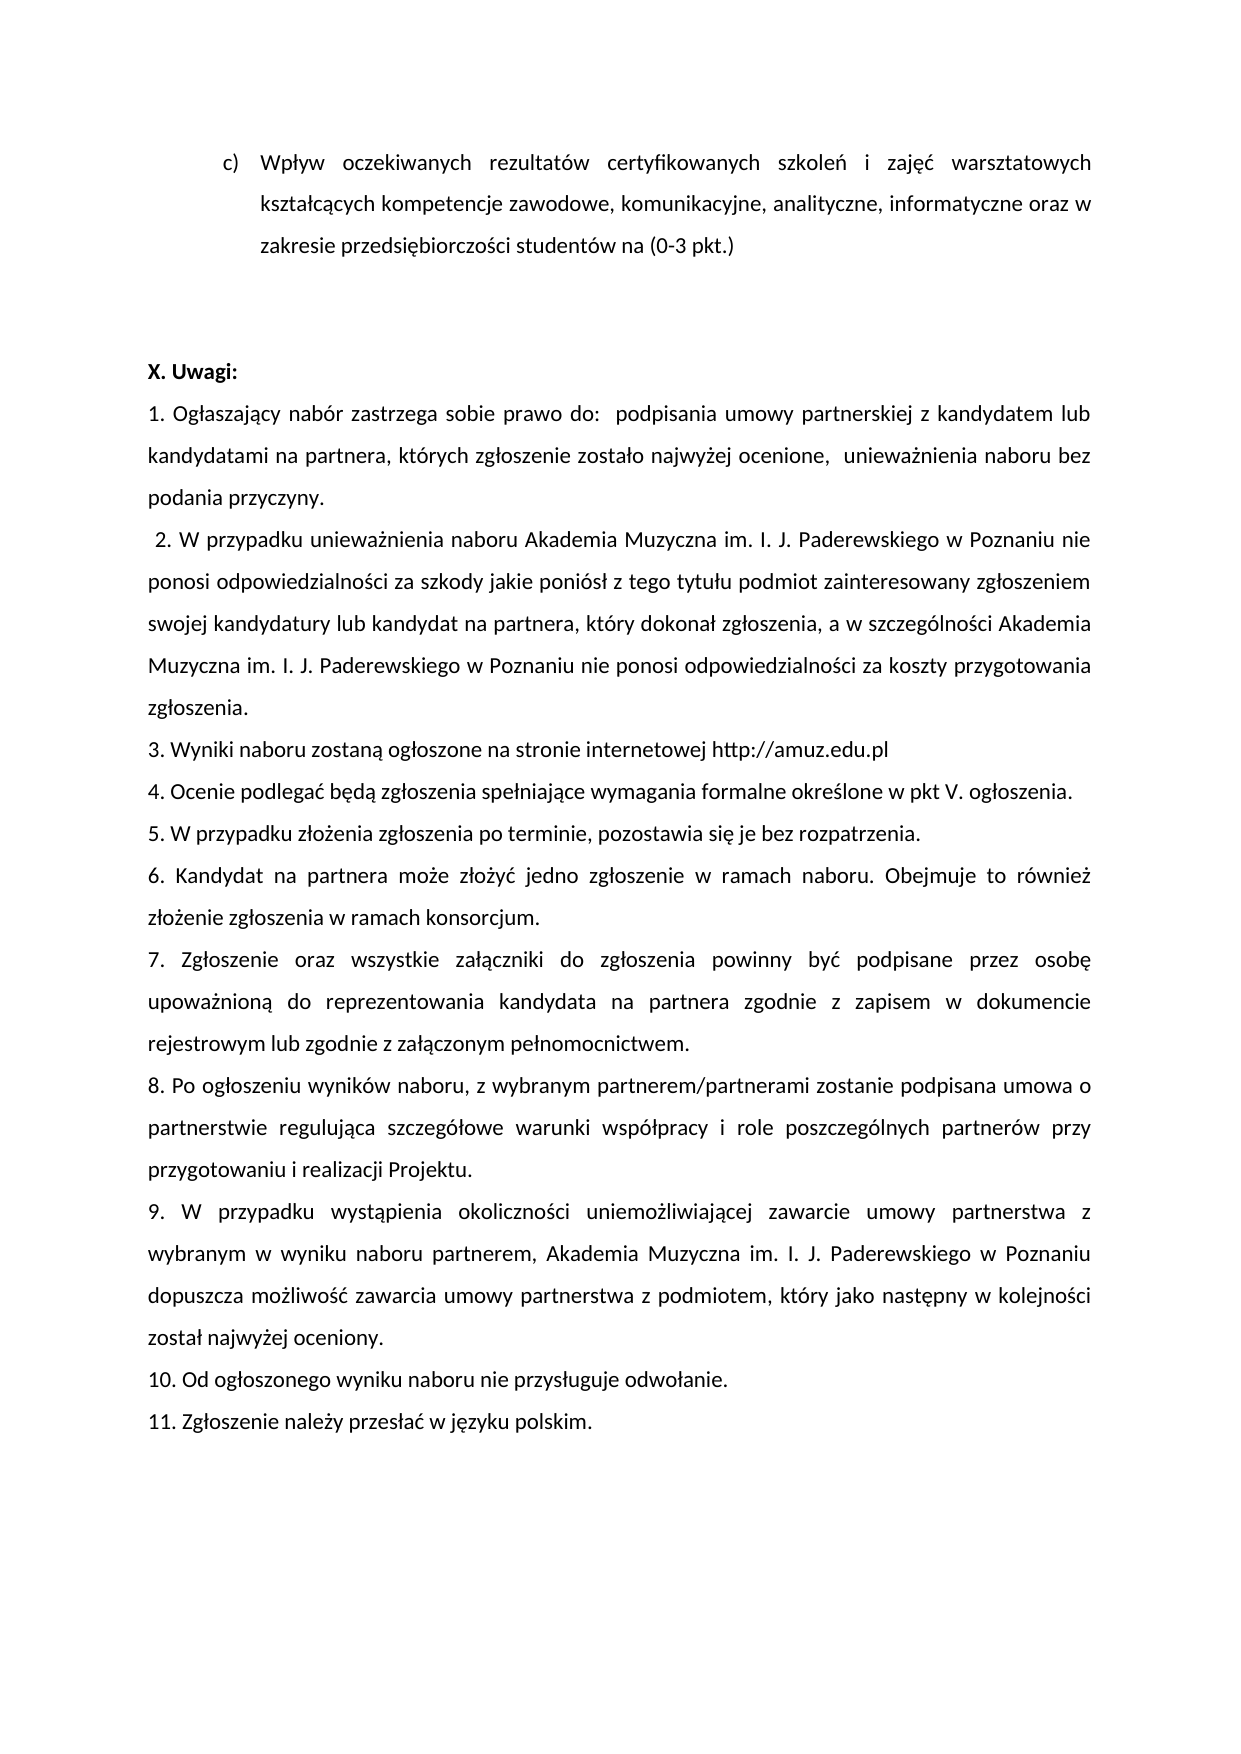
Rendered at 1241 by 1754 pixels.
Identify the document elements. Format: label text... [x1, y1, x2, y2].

text 11. Zgłoszenie należy przesłać w języku polskim. [148, 1407, 1093, 1435]
text 3. Wyniki naboru zostaną ogłoszone na stronie internetowej http://amuz.edu.pl [148, 735, 1093, 763]
text 2. W przypadku unieważnienia naboru Akademia Muzyczna im. I. J. Paderewskiego w Poznaniu nie ponosi odpowiedzialności za szkody jakie poniósł z tego tytułu podmiot zainteresowany zgłoszeniem swojej kandydatury lub kandydat na partnera, który dokonał zgłoszenia, a w szczególności Akademia Muzyczna im. I. J. Paderewskiego w Poznaniu nie ponosi odpowiedzialności za koszty przygotowania zgłoszenia. [148, 525, 1093, 721]
text X. Uwagi: [148, 357, 1093, 386]
text 8. Po ogłoszeniu wyników naboru, z wybranym partnerem/partnerami zostanie podpisana umowa o partnerstwie regulująca szczegółowe warunki współpracy i role poszczególnych partnerów przy przygotowaniu i realizacji Projektu. [148, 1071, 1093, 1183]
list Wpływ oczekiwanych rezultatów certyfikowanych szkoleń i zajęć warsztatowych kształcących kompetencje zawodowe, komunikacyjne, analityczne, informatyczne oraz w zakresie przedsiębiorczości studentów na (0-3 pkt.) [223, 148, 1093, 259]
text 5. W przypadku złożenia zgłoszenia po terminie, pozostawia się je bez rozpatrzenia. [148, 819, 1093, 847]
text 1. Ogłaszający nabór zastrzega sobie prawo do: podpisania umowy partnerskiej z kandydatem lub kandydatami na partnera, których zgłoszenie zostało najwyżej ocenione, unieważnienia naboru bez podania przyczyny. [148, 399, 1093, 511]
text 4. Ocenie podlegać będą zgłoszenia spełniające wymagania formalne określone w pkt V. ogłoszenia. [148, 777, 1093, 805]
text 9. W przypadku wystąpienia okoliczności uniemożliwiającej zawarcie umowy partnerstwa z wybranym w wyniku naboru partnerem, Akademia Muzyczna im. I. J. Paderewskiego w Poznaniu dopuszcza możliwość zawarcia umowy partnerstwa z podmiotem, który jako następny w kolejności został najwyżej oceniony. [148, 1197, 1093, 1351]
text 6. Kandydat na partnera może złożyć jedno zgłoszenie w ramach naboru. Obejmuje to również złożenie zgłoszenia w ramach konsorcjum. [148, 861, 1093, 931]
text 10. Od ogłoszonego wyniku naboru nie przysługuje odwołanie. [148, 1365, 1093, 1393]
text 7. Zgłoszenie oraz wszystkie załączniki do zgłoszenia powinny być podpisane przez osobę upoważnioną do reprezentowania kandydata na partnera zgodnie z zapisem w dokumencie rejestrowym lub zgodnie z załączonym pełnomocnictwem. [148, 945, 1093, 1057]
